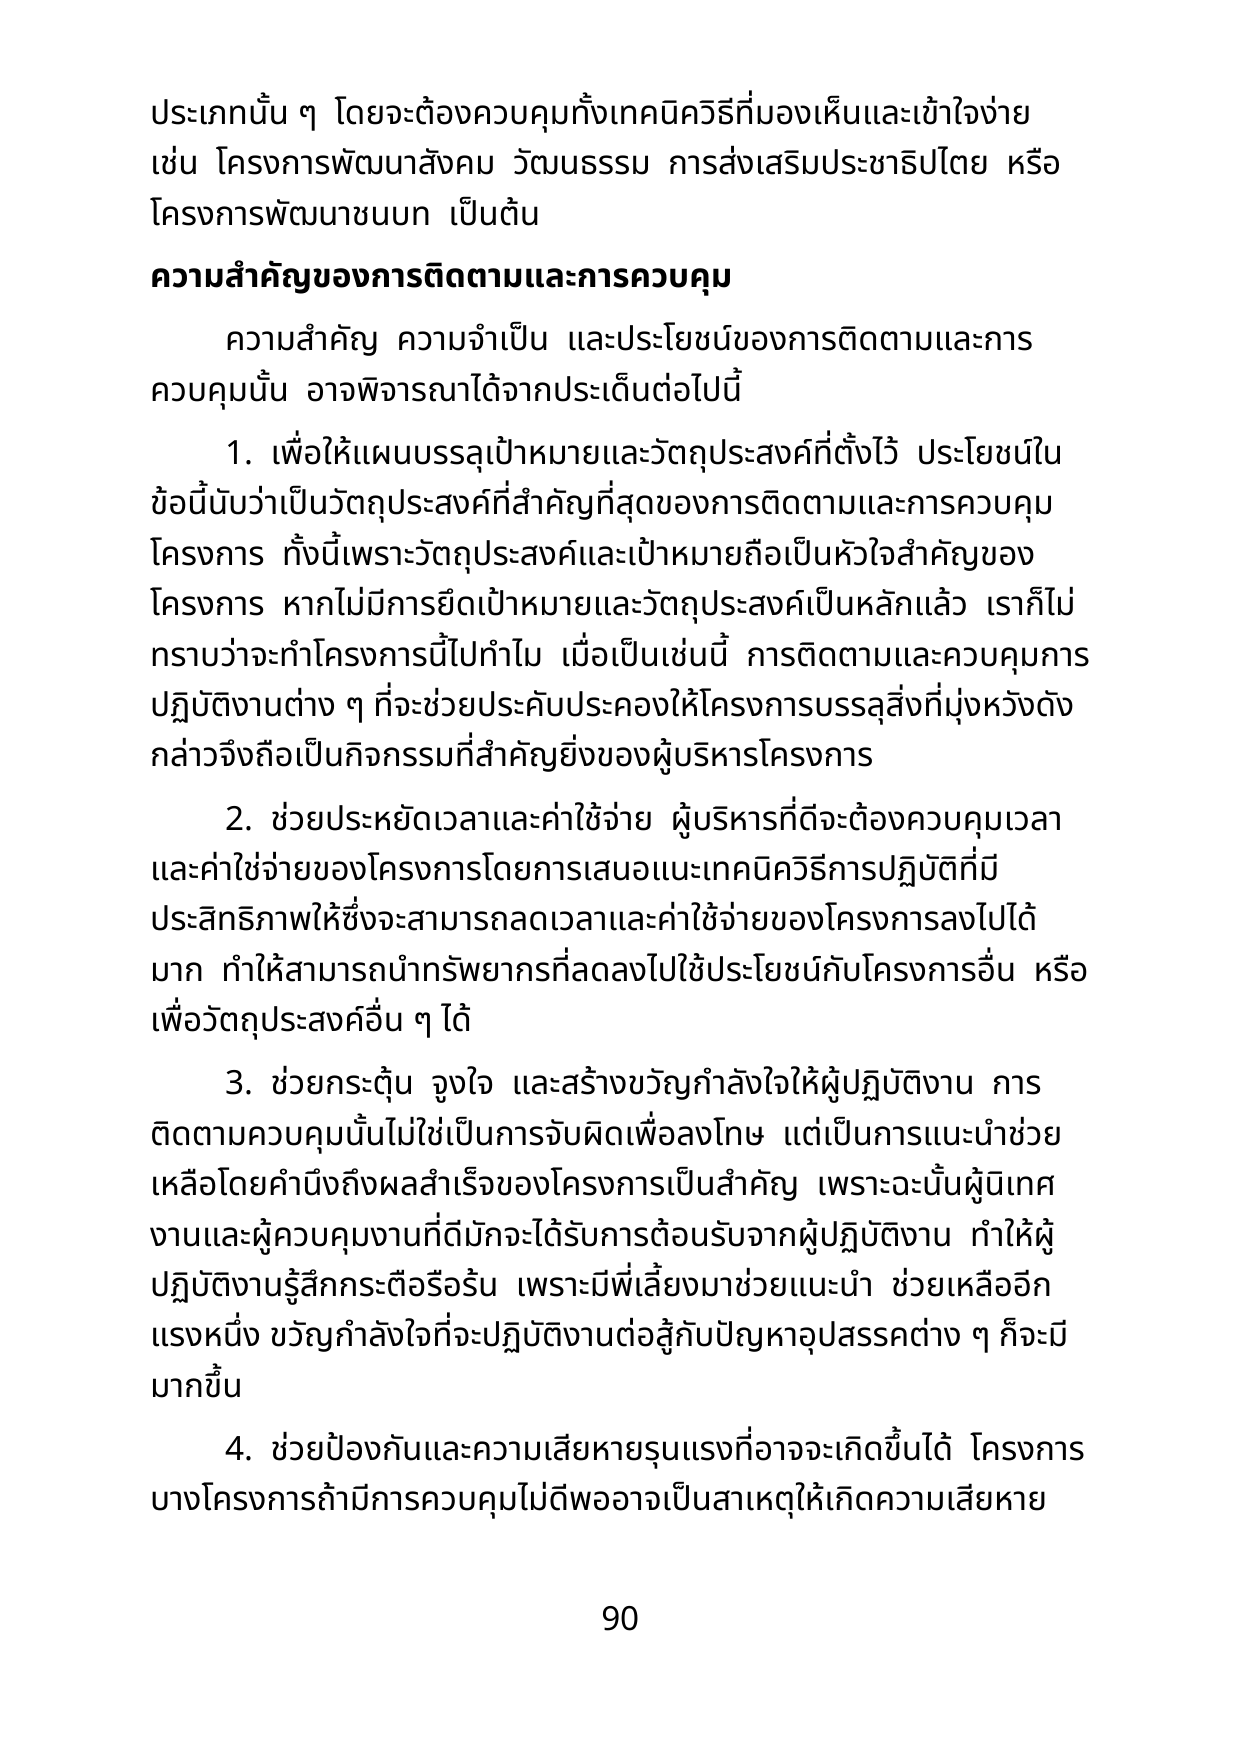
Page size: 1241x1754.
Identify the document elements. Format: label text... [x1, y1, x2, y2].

text ความสำคัญของการติดตามและการควบคุม [150, 252, 1090, 303]
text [150, 89, 1090, 240]
text 2. ช่วยประหยัดเวลาและค่าใช้จ่าย ผู้บริหารที่ดีจะต้องควบคุมเวลาและค่าใช่จ่ายของโครงการโดยการเสนอแนะเทคนิควิธีการปฏิบัติที่มีประสิทธิภาพให้ซึ่งจะสามารถลดเวลาและค่าใช้จ่ายของโครงการลงไปได้มาก ทำให้สามารถนำทรัพยากรที่ลดลงไปใช้ประโยชน์กับโครงการอื่น หรือเพื่อวัตถุประสงค์อื่น ๆ ได้ [150, 794, 1090, 1047]
text 3. ช่วยกระตุ้น จูงใจ และสร้างขวัญกำลังใจให้ผู้ปฏิบัติงาน การติดตามควบคุมนั้นไม่ใช่เป็นการจับผิดเพื่อลงโทษ แต่เป็นการแนะนำช่วยเหลือโดยคำนึงถึงผลสำเร็จของโครงการเป็นสำคัญ เพราะฉะนั้นผู้นิเทศงานและผู้ควบคุมงานที่ดีมักจะได้รับการต้อนรับจากผู้ปฏิบัติงาน ทำให้ผู้ปฏิบัติงานรู้สึกกระตือรือร้น เพราะมีพี่เลี้ยงมาช่วยแนะนำ ช่วยเหลืออีกแรงหนึ่ง ขวัญกำลังใจที่จะปฏิบัติงานต่อสู้กับปัญหาอุปสรรคต่าง ๆ ก็จะมีมากขึ้น [150, 1059, 1090, 1412]
text 1. เพื่อให้แผนบรรลุเป้าหมายและวัตถุประสงค์ที่ตั้งไว้ ประโยชน์ในข้อนี้นับว่าเป็นวัตถุประสงค์ที่สำคัญที่สุดของการติดตามและการควบคุมโครงการ ทั้งนี้เพราะวัตถุประสงค์และเป้าหมายถือเป็นหัวใจสำคัญของโครงการ หากไม่มีการยึดเป้าหมายและวัตถุประสงค์เป็นหลักแล้ว เราก็ไม่ทราบว่าจะทำโครงการนี้ไปทำไม เมื่อเป็นเช่นนี้ การติดตามและควบคุมการปฏิบัติงานต่าง ๆ ที่จะช่วยประคับประคองให้โครงการบรรลุสิ่งที่มุ่งหวังดังกล่าวจึงถือเป็นกิจกรรมที่สำคัญยิ่งของผู้บริหารโครงการ [150, 429, 1090, 782]
text ความสำคัญ ความจำเป็น และประโยชน์ของการติดตามและการควบคุมนั้น อาจพิจารณาได้จากประเด็นต่อไปนี้ [150, 315, 1090, 416]
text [150, 1425, 1090, 1526]
